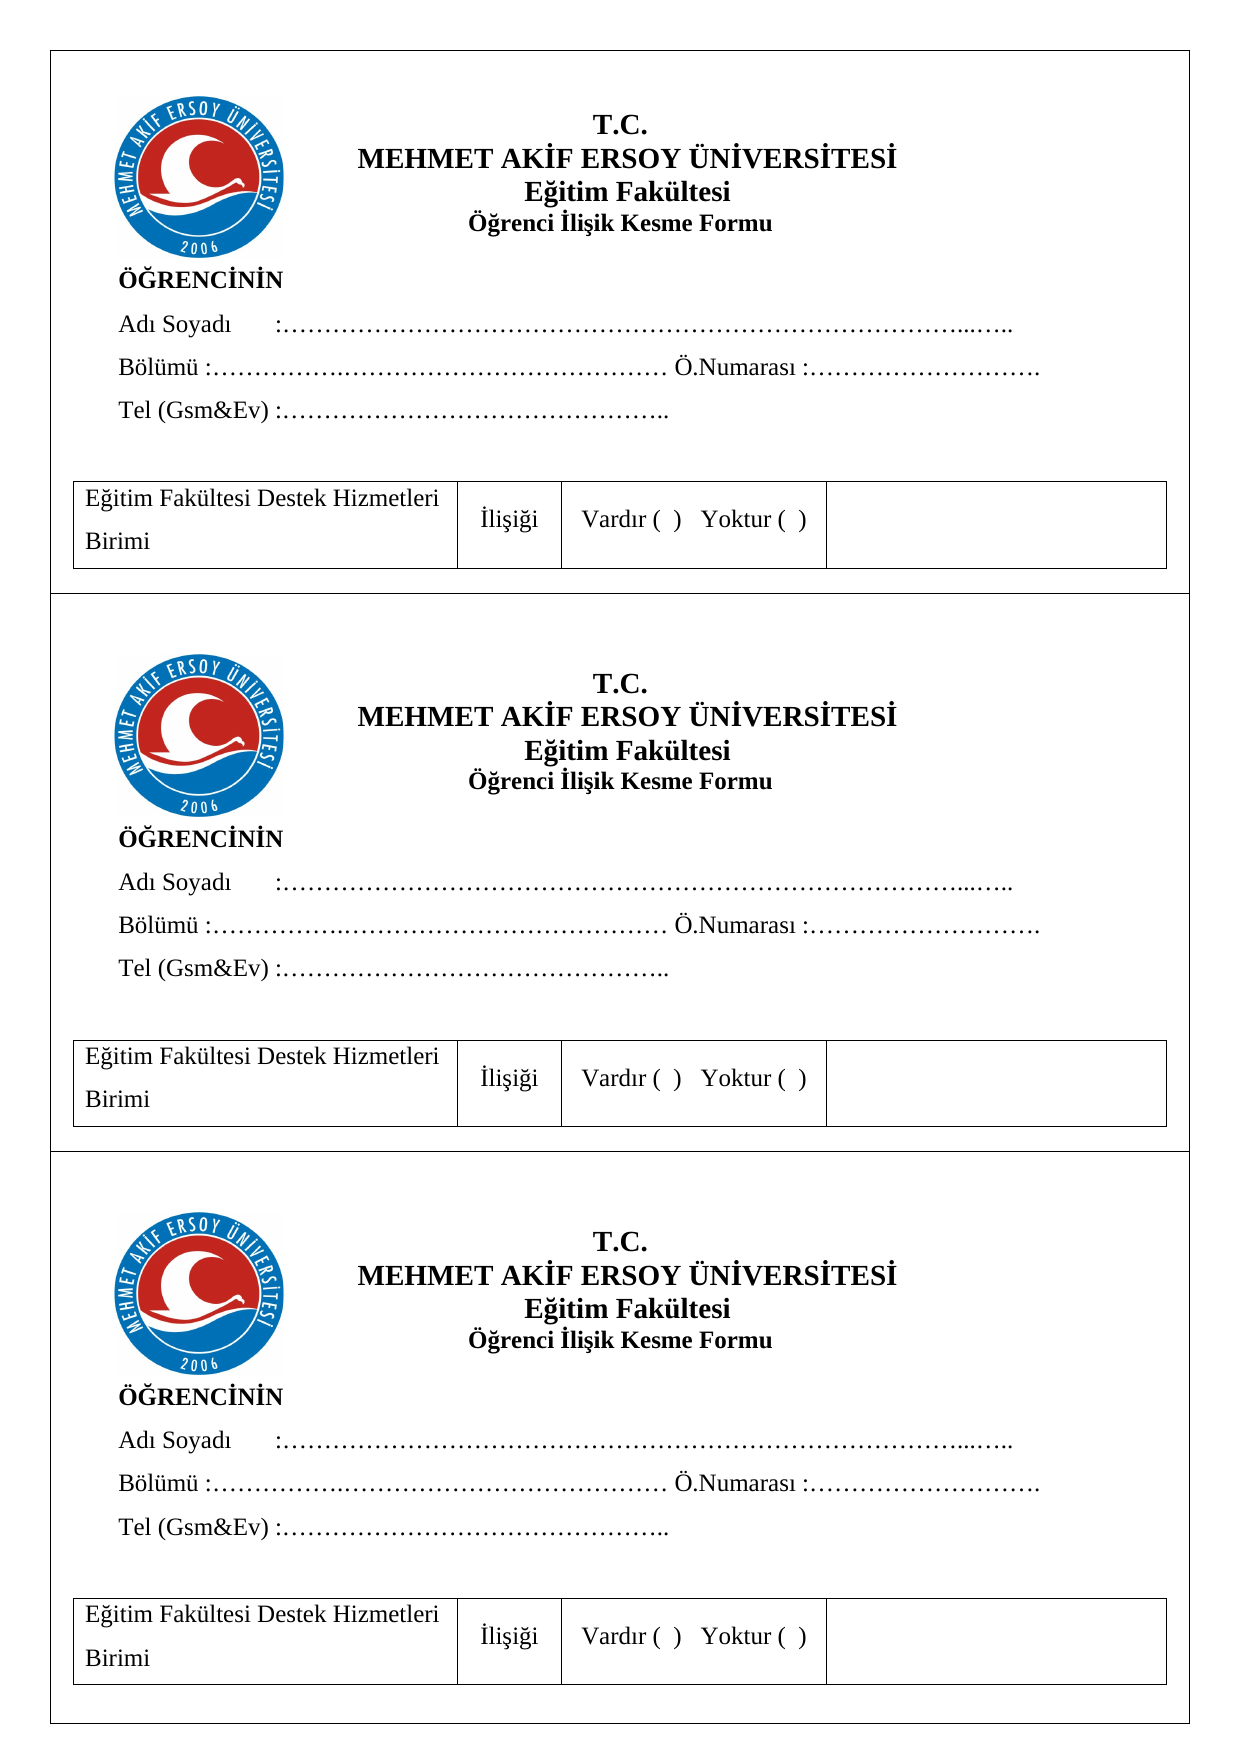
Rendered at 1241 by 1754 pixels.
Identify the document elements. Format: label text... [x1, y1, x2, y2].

table_header [827, 1599, 1166, 1684]
text Adı Soyadı :………………………………………………………………………...….. [118, 1425, 1122, 1454]
text T.C. [299, 1224, 1122, 1258]
table_header Vardır ( ) Yoktur ( ) [562, 1599, 826, 1684]
text ÖĞRENCİNİN [118, 266, 1122, 294]
table_header Eğitim Fakültesi Destek Hizmetleri Birimi [74, 1599, 457, 1684]
table_header [51, 594, 1189, 618]
table_header [827, 482, 1166, 567]
text Eğitim Fakültesi [299, 174, 1122, 208]
text Öğrenci İlişik Kesme Formu [299, 208, 1122, 237]
text ÖĞRENCİNİN [118, 824, 1122, 853]
text Adı Soyadı :………………………………………………………………………...….. [118, 309, 1122, 337]
text Eğitim Fakültesi [299, 1291, 1122, 1325]
text T.C. [299, 666, 1122, 699]
table_header İlişiği [458, 1041, 561, 1126]
table_header İlişiği [458, 1599, 561, 1684]
text Tel (Gsm&Ev) :……………………………………….. [118, 1512, 1122, 1540]
picture [114, 96, 284, 258]
table_header Eğitim Fakültesi Destek Hizmetleri Birimi [74, 482, 457, 567]
table_header [51, 1152, 1189, 1176]
text Öğrenci İlişik Kesme Formu [299, 1325, 1122, 1353]
text Öğrenci İlişik Kesme Formu [299, 766, 1122, 795]
picture [114, 654, 284, 817]
text Eğitim Fakültesi [299, 733, 1122, 766]
text MEHMET AKİF ERSOY ÜNİVERSİTESİ [299, 699, 1122, 733]
text ÖĞRENCİNİN [118, 1382, 1122, 1411]
text Bölümü :…………….………………………………… Ö.Numarası :………………………. [118, 1468, 1122, 1497]
picture [114, 1212, 284, 1375]
text MEHMET AKİF ERSOY ÜNİVERSİTESİ [299, 141, 1122, 174]
text T.C. [299, 107, 1122, 141]
table_header İlişiği [458, 482, 561, 567]
table_header [827, 1041, 1166, 1126]
text Tel (Gsm&Ev) :……………………………………….. [118, 395, 1122, 424]
text Bölümü :…………….………………………………… Ö.Numarası :………………………. [118, 910, 1122, 939]
text MEHMET AKİF ERSOY ÜNİVERSİTESİ [299, 1258, 1122, 1291]
table_header Eğitim Fakültesi Destek Hizmetleri Birimi [74, 1041, 457, 1126]
table_header Vardır ( ) Yoktur ( ) [562, 482, 826, 567]
text Adı Soyadı :………………………………………………………………………...….. [118, 867, 1122, 896]
table_header Vardır ( ) Yoktur ( ) [562, 1041, 826, 1126]
text Bölümü :…………….………………………………… Ö.Numarası :………………………. [118, 352, 1122, 381]
text Tel (Gsm&Ev) :……………………………………….. [118, 953, 1122, 982]
